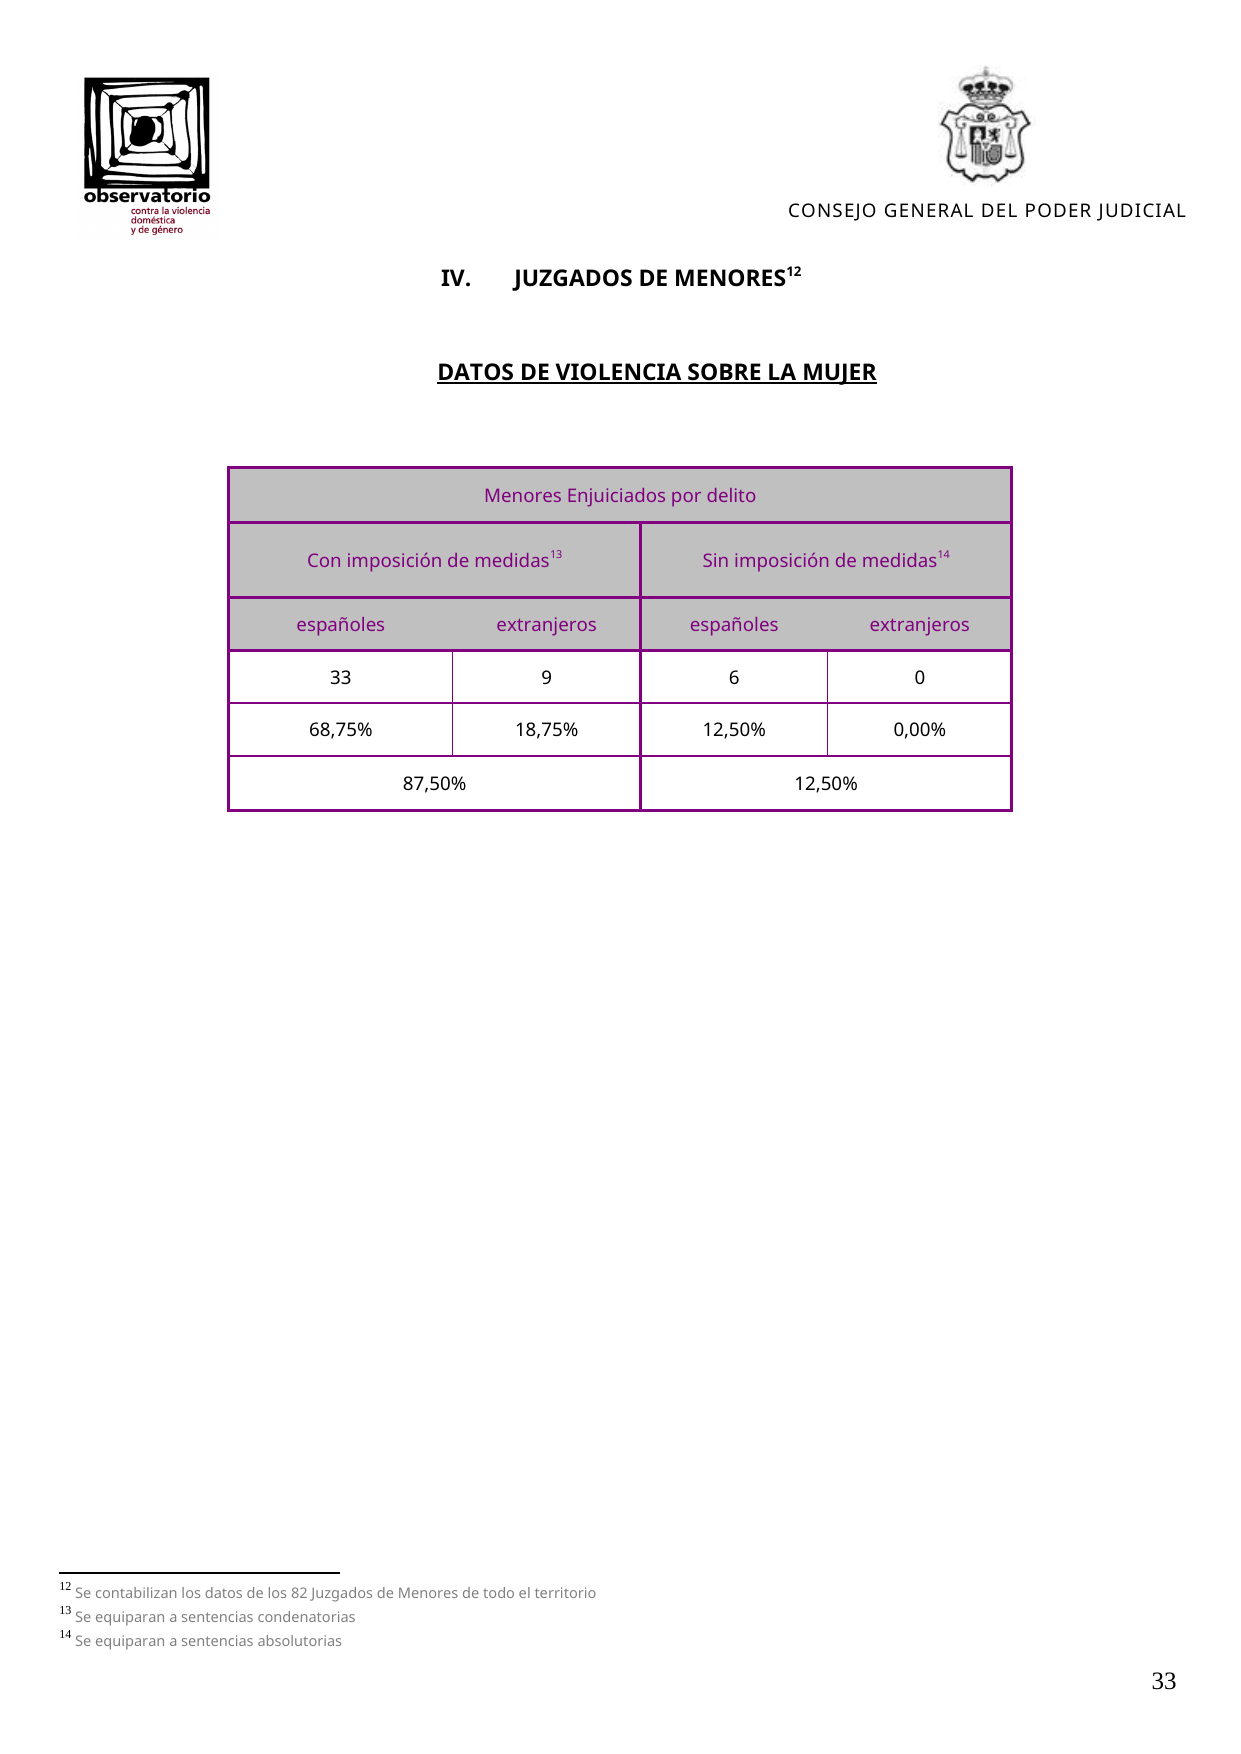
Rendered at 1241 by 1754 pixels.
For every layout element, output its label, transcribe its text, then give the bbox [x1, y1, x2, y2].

text DATOS DE VIOLENCIA SOBRE LA MUJER [132, 356, 1181, 387]
table_cell extranjeros [828, 599, 1010, 649]
table_cell 68,75% [230, 704, 452, 755]
table_cell 6 [642, 652, 827, 702]
table_cell 12,50% [642, 757, 1010, 808]
list JUZGADOS DE MENORES [59, 131, 1181, 293]
table_cell Con imposición de medidas [230, 524, 639, 596]
table_cell 18,75% [453, 704, 639, 755]
picture [937, 65, 1037, 131]
table_cell españoles [230, 599, 453, 649]
table_cell 33 [230, 652, 452, 702]
table_cell Sin imposición de medidas [642, 524, 1010, 596]
table_cell extranjeros [453, 599, 639, 649]
table_cell 12,50% [642, 704, 827, 755]
table_cell 87,50% [230, 757, 639, 808]
picture [77, 74, 220, 131]
table_cell 0,00% [828, 704, 1010, 755]
table_cell 9 [453, 652, 639, 702]
table_cell 0 [828, 652, 1010, 702]
table_cell españoles [642, 599, 828, 649]
table_header Menores Enjuiciados por delito [230, 469, 1010, 521]
